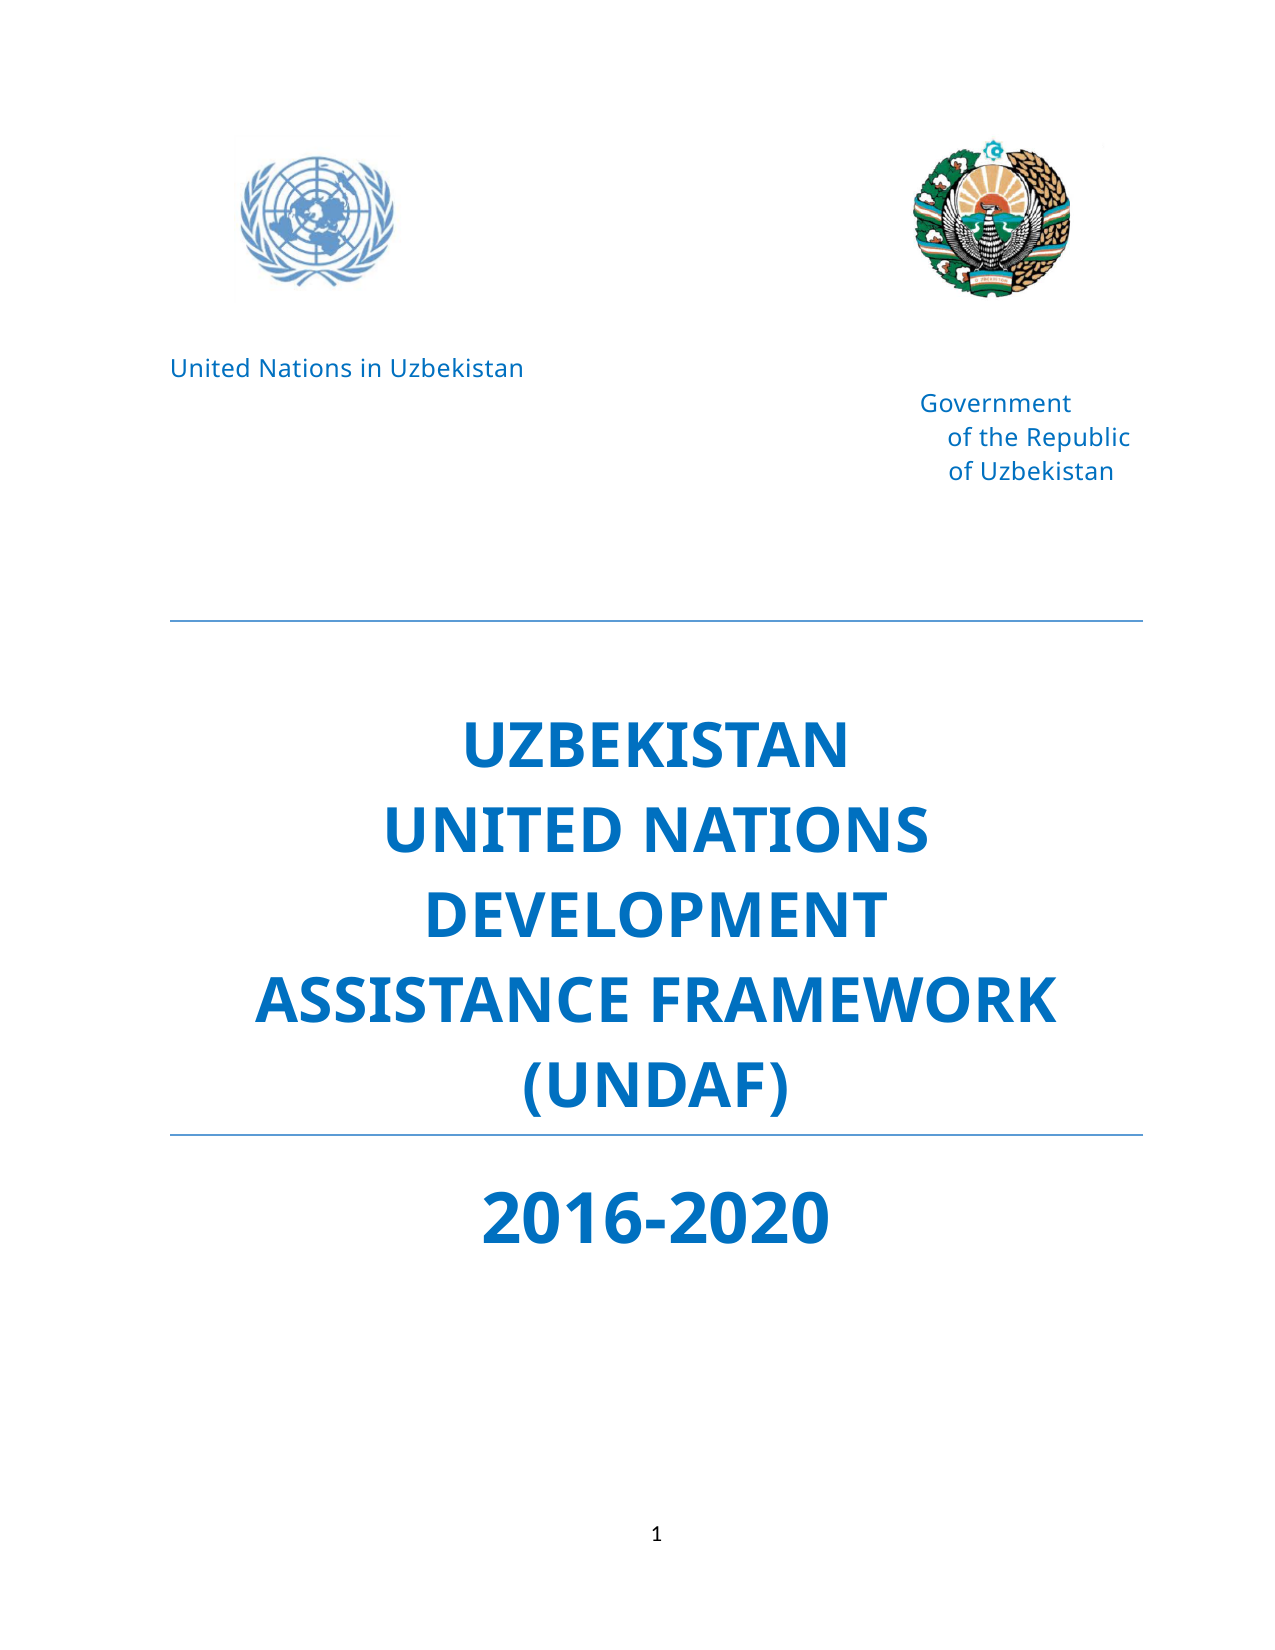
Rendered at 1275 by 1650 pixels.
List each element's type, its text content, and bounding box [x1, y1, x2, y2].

title of the Republic of Uzbekistan [169, 419, 1143, 487]
title UZBEKISTAN [169, 701, 1143, 786]
title UNITED NATIONS DEVELOPMENT [169, 786, 1143, 956]
picture [234, 135, 402, 303]
text 2016-2020 [169, 1168, 1143, 1264]
title United Nations in Uzbekistan Government [169, 351, 1143, 419]
title ASSISTANCE FRAMEWORK (UNDAF) [169, 956, 1143, 1136]
